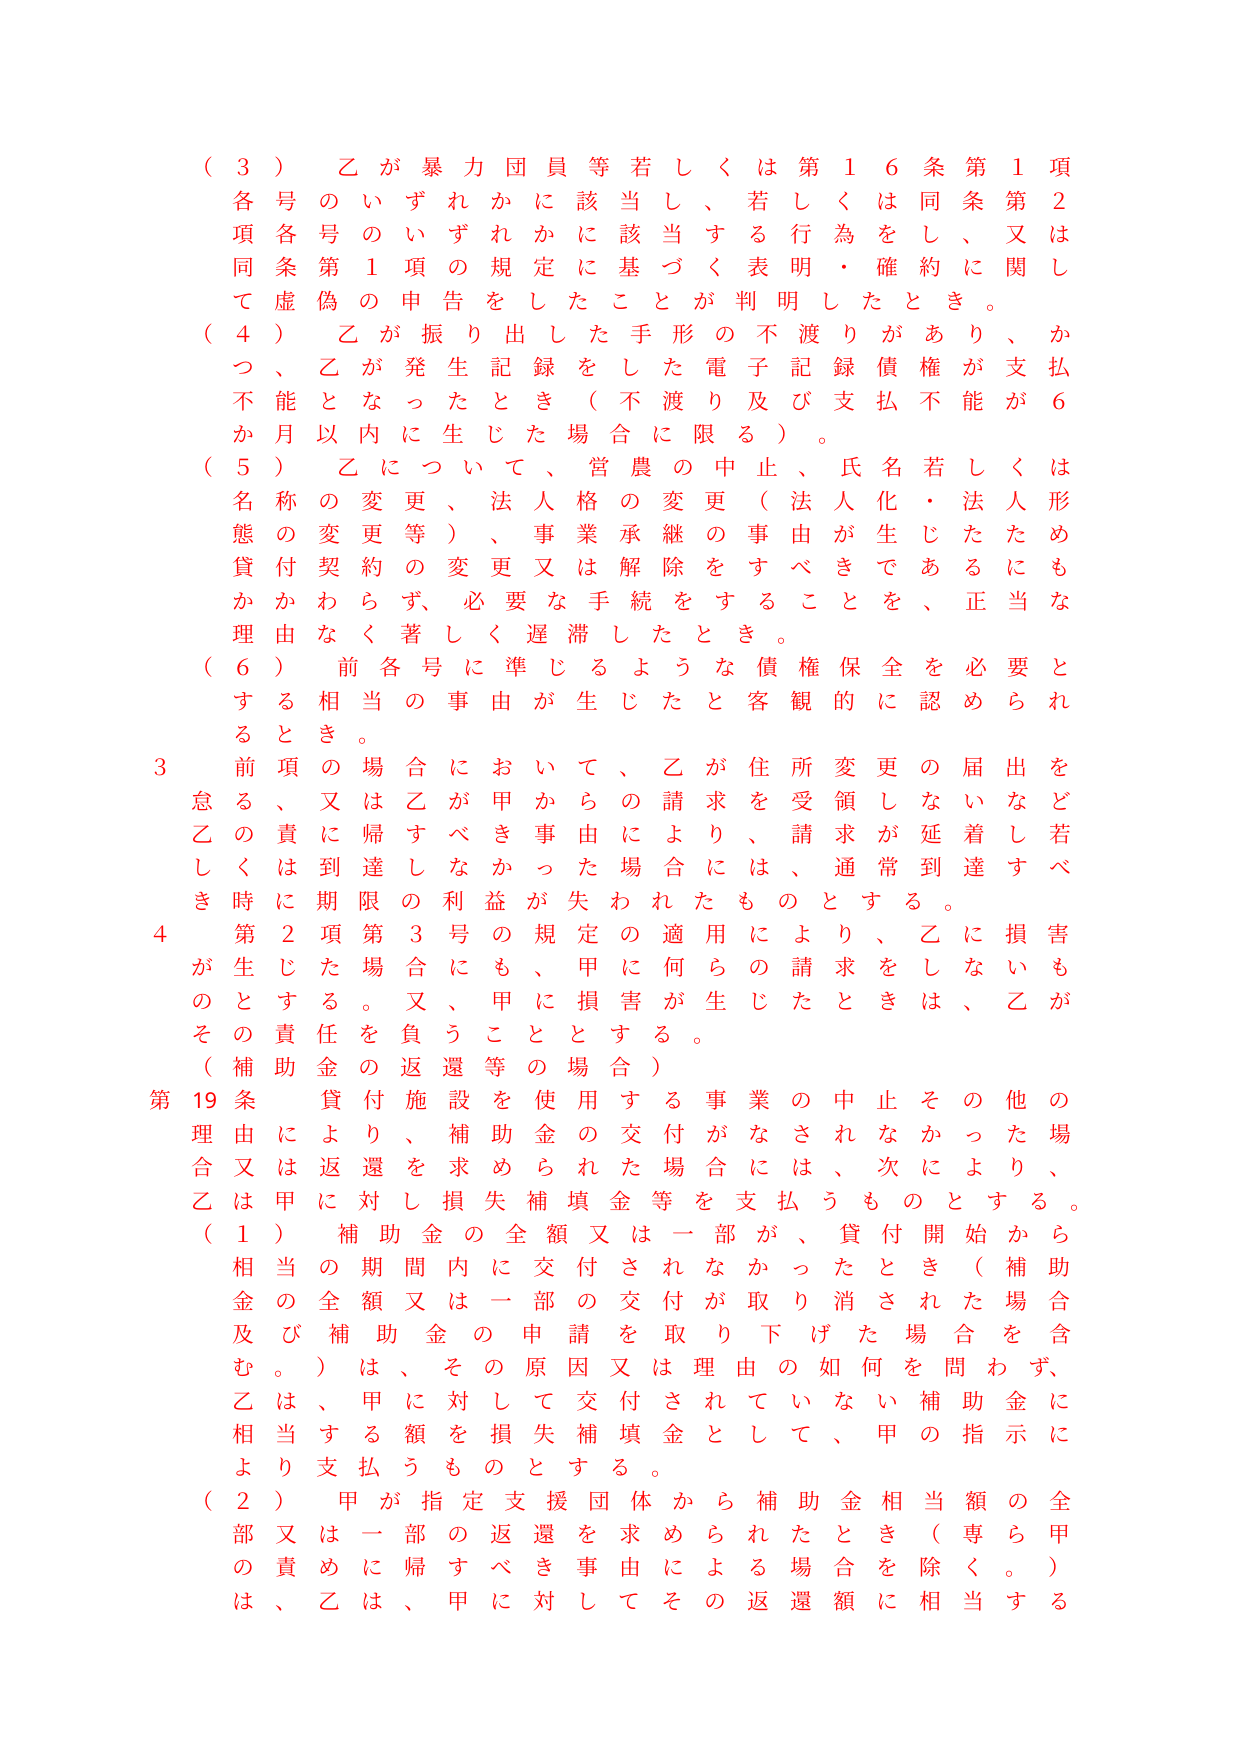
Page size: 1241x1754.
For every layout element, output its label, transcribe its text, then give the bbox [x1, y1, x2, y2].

text （補助金の返還等の場合） [149, 1049, 1091, 1083]
text ４ 第２項第３号の規定の適用により、乙に損害が生じた場合にも、甲に何らの請求をしないものとする。又、甲に損害が生じたときは、乙がその責任を負うこととする。 [149, 916, 1091, 1049]
text （３） 乙が暴力団員等若しくは第１６条第１項各号のいずれかに該当し、若しくは同条第２項各号のいずれかに該当する行為をし、又は同条第１項の規定に基づく表明・確約に関して虚偽の申告をしたことが判明したとき。 [149, 149, 1091, 316]
text （５） 乙について、営農の中止、氏名若しくは名称の変更、法人格の変更（法人化・法人形態の変更等）、事業承継の事由が生じたため、貸付契約の変更又は解除をすべきであるにもかかわらず、必要な手続をすることを、正当な理由なく著しく遅滞したとき。 [149, 449, 1091, 649]
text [149, 1483, 1091, 1616]
text 第19条 貸付施設を使用する事業の中止その他の理由により、補助金の交付がなされなかった場合又は返還を求められた場合には、次により、乙は甲に対し損失補填金等を支払うものとする。 [149, 1083, 1091, 1216]
text （６） 前各号に準じるような債権保全を必要とする相当の事由が生じたと客観的に認められるとき。 [149, 649, 1091, 749]
text （１） 補助金の全額又は一部が、貸付開始から相当の期間内に交付されなかったとき（補助金の全額又は一部の交付が取り消された場合及び補助金の申請を取り下げた場合を含む。）は、その原因又は理由の如何を問わず、乙は、甲に対して交付されていない補助金に相当する額を損失補填金として、甲の指示により支払うものとする。 [149, 1216, 1091, 1483]
text ３ 前項の場合において、乙が住所変更の届出を怠る、又は乙が甲からの請求を受領しないなど乙の責に帰すべき事由により、請求が延着し若しくは到達しなかった場合には、通常到達すべき時に期限の利益が失われたものとする。 [149, 749, 1091, 916]
text （４） 乙が振り出した手形の不渡りがあり、かつ、乙が発生記録をした電子記録債権が支払不能となったとき（不渡り及び支払不能が６か月以内に生じた場合に限る）。 [149, 316, 1091, 449]
